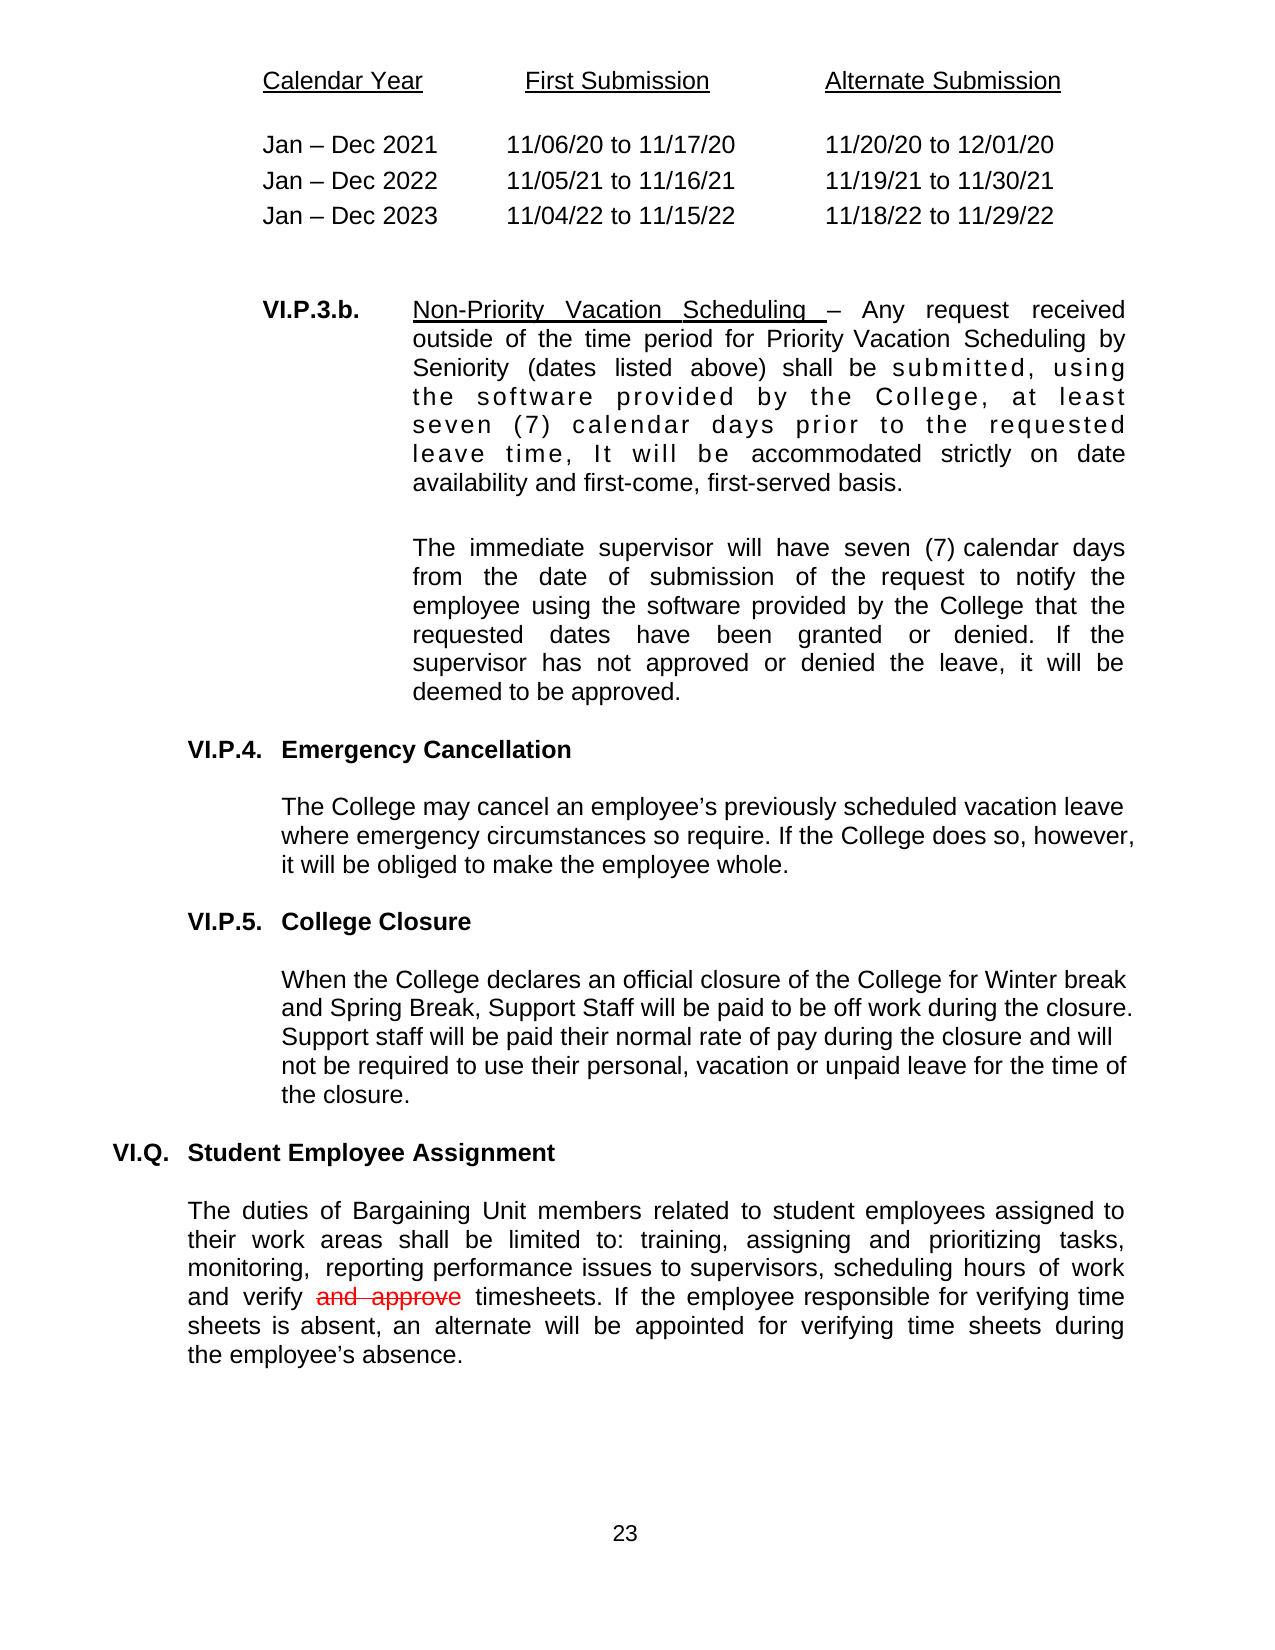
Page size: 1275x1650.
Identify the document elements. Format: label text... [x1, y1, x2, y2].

text The duties of Bargaining Unit members related to student employees assigned to their work areas shall be limited to: training, assigning and prioritizing tasks, monitoring, reporting performance issues to supervisors, scheduling hours of work and verify and approve timesheets. If the employee responsible for verifying time sheets is absent, an alternate will be appointed for verifying time sheets during the employee’s absence. [187, 1196, 1125, 1368]
text The immediate supervisor will have seven (7) calendar days from the date of submission of the request to notify the employee using the software provided by the College that the requested dates have been granted or denied. If the supervisor has not approved or denied the leave, it will be deemed to be approved. [412, 533, 1125, 706]
subtitle When the College declares an official closure of the College for Winter break and Spring Break, Support Staff will be paid to be off work during the closure. Support staff will be paid their normal rate of pay during the closure and will not be required to use their personal, vacation or unpaid leave for the time of the closure. [281, 965, 1137, 1108]
text Jan – Dec 2023 11/04/22 to 11/15/22 11/18/22 to 11/29/22 [262, 201, 1093, 230]
text Jan – Dec 2021 11/06/20 to 11/17/20 11/20/20 to 12/01/20 [262, 130, 1093, 159]
subtitle VI.Q. Student Employee Assignment [112, 1138, 1137, 1167]
subtitle The College may cancel an employee’s previously scheduled vacation leave where emergency circumstances so require. If the College does so, however, it will be obliged to make the employee whole. [281, 792, 1137, 878]
subtitle VI.P.4. Emergency Cancellation [187, 735, 1137, 763]
text VI.P.3.b. Non-Priority Vacation Scheduling – Any request received outside of the time period for Priority Vacation Scheduling by Seniority (dates listed above) shall be submitted, using the software provided by the College, at least seven (7) calendar days prior to the requested leave time, It will be accommodated strictly on date availability and first-come, first-served basis. [262, 295, 1125, 497]
text Jan – Dec 2022 11/05/21 to 11/16/21 11/19/21 to 11/30/21 [262, 166, 1093, 194]
text Calendar Year First Submission Alternate Submission [262, 66, 1137, 94]
subtitle VI.P.5. College Closure [187, 907, 1137, 936]
